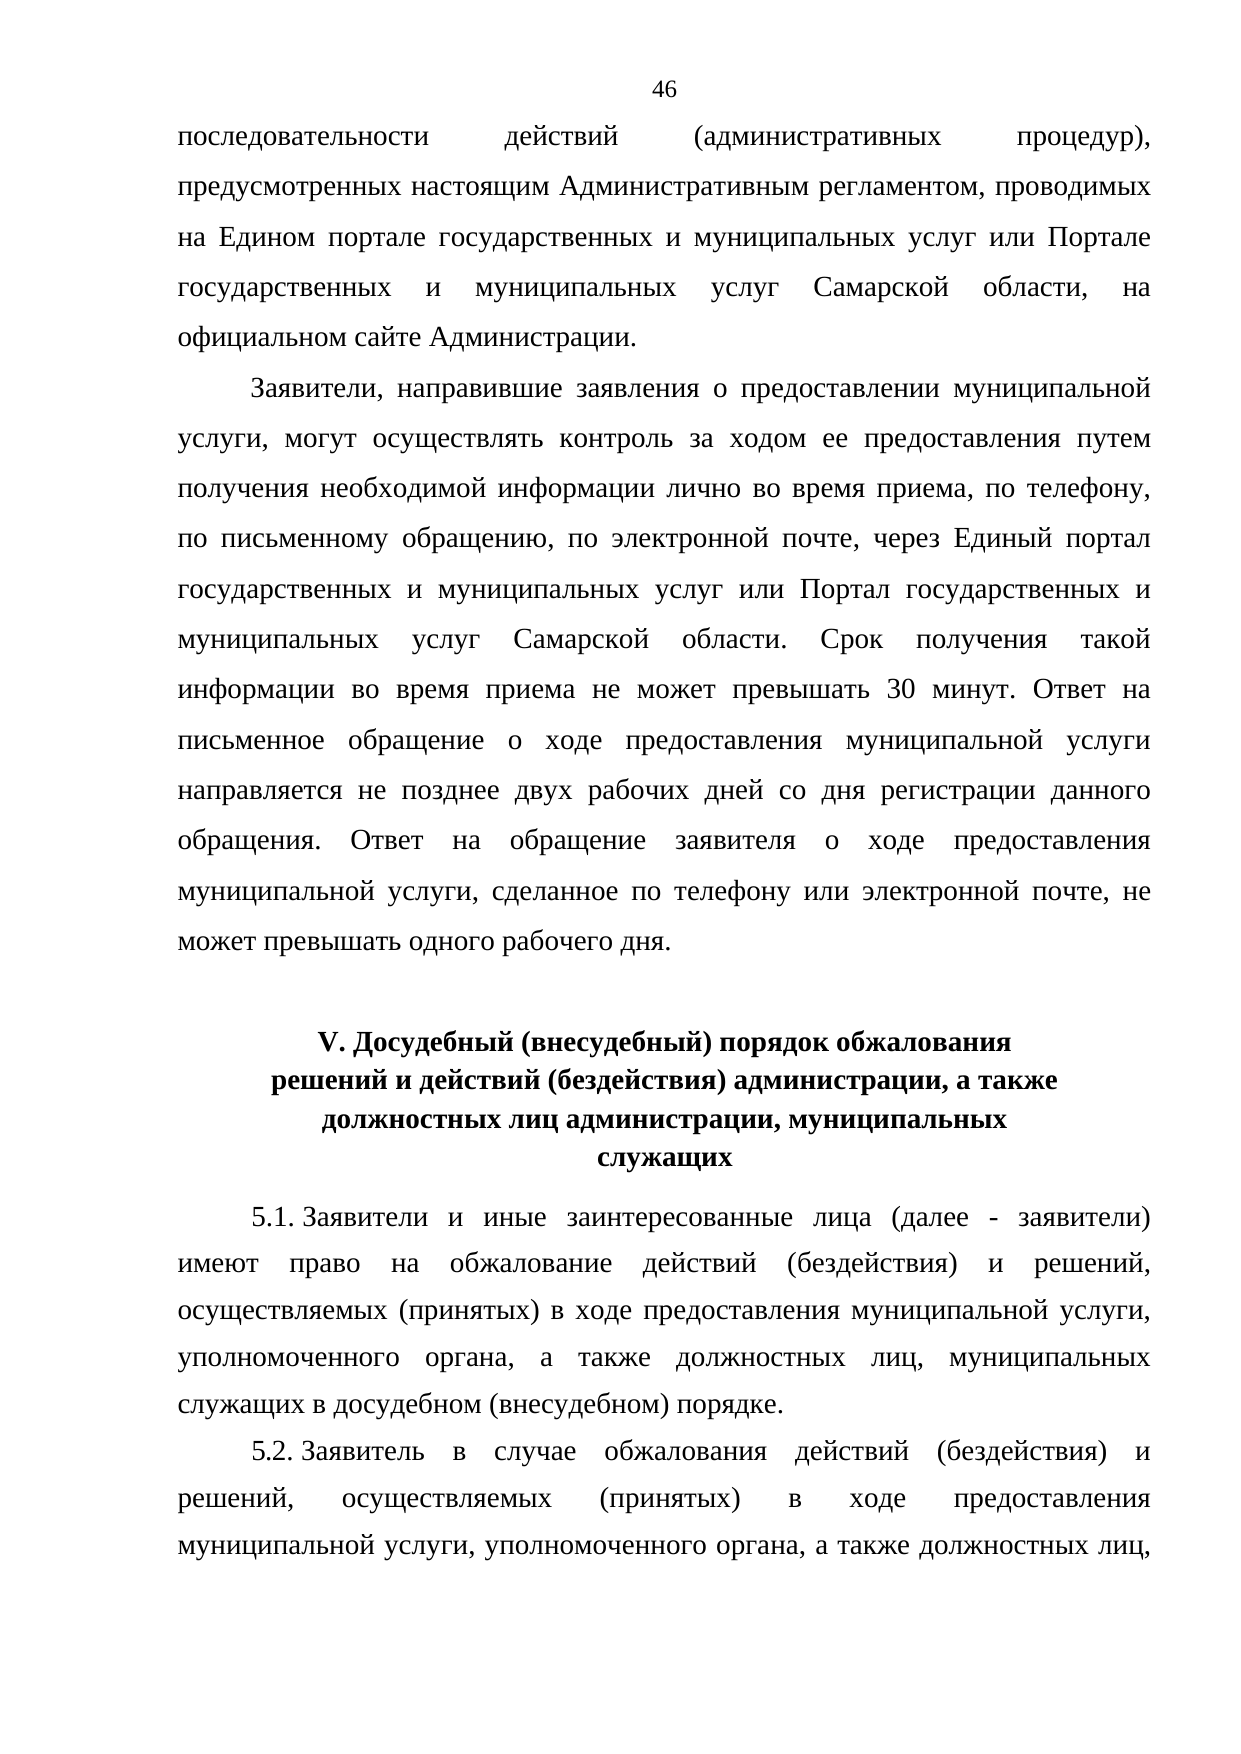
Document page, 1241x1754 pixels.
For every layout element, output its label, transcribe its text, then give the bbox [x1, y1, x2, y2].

text Заявители, направившие заявления о предоставлении муниципальной услуги, могут осуществлять контроль за ходом ее предоставления путем получения необходимой информации лично во время приема, по телефону, по письменному обращению, по электронной почте, через Единый портал государственных и муниципальных услуг или Портал государственных и муниципальных услуг Самарской области. Срок получения такой информации во время приема не может превышать 30 минут. Ответ на письменное обращение о ходе предоставления муниципальной услуги направляется не позднее двух рабочих дней со дня регистрации данного обращения. Ответ на обращение заявителя о ходе предоставления муниципальной услуги, сделанное по телефону или электронной почте, не может превышать одного рабочего дня. [177, 370, 1152, 957]
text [177, 1433, 1152, 1560]
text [177, 118, 1152, 353]
text V. Досудебный (внесудебный) порядок обжалования решений и действий (бездействия) администрации, а также должностных лиц администрации, муниципальных служащих [266, 1024, 1063, 1173]
text 5.1. Заявители и иные заинтересованные лица (далее - заявители) имеют право на обжалование действий (бездействия) и решений, осуществляемых (принятых) в ходе предоставления муниципальной услуги, уполномоченного органа, а также должностных лиц, муниципальных служащих в досудебном (внесудебном) порядке. [177, 1199, 1152, 1420]
